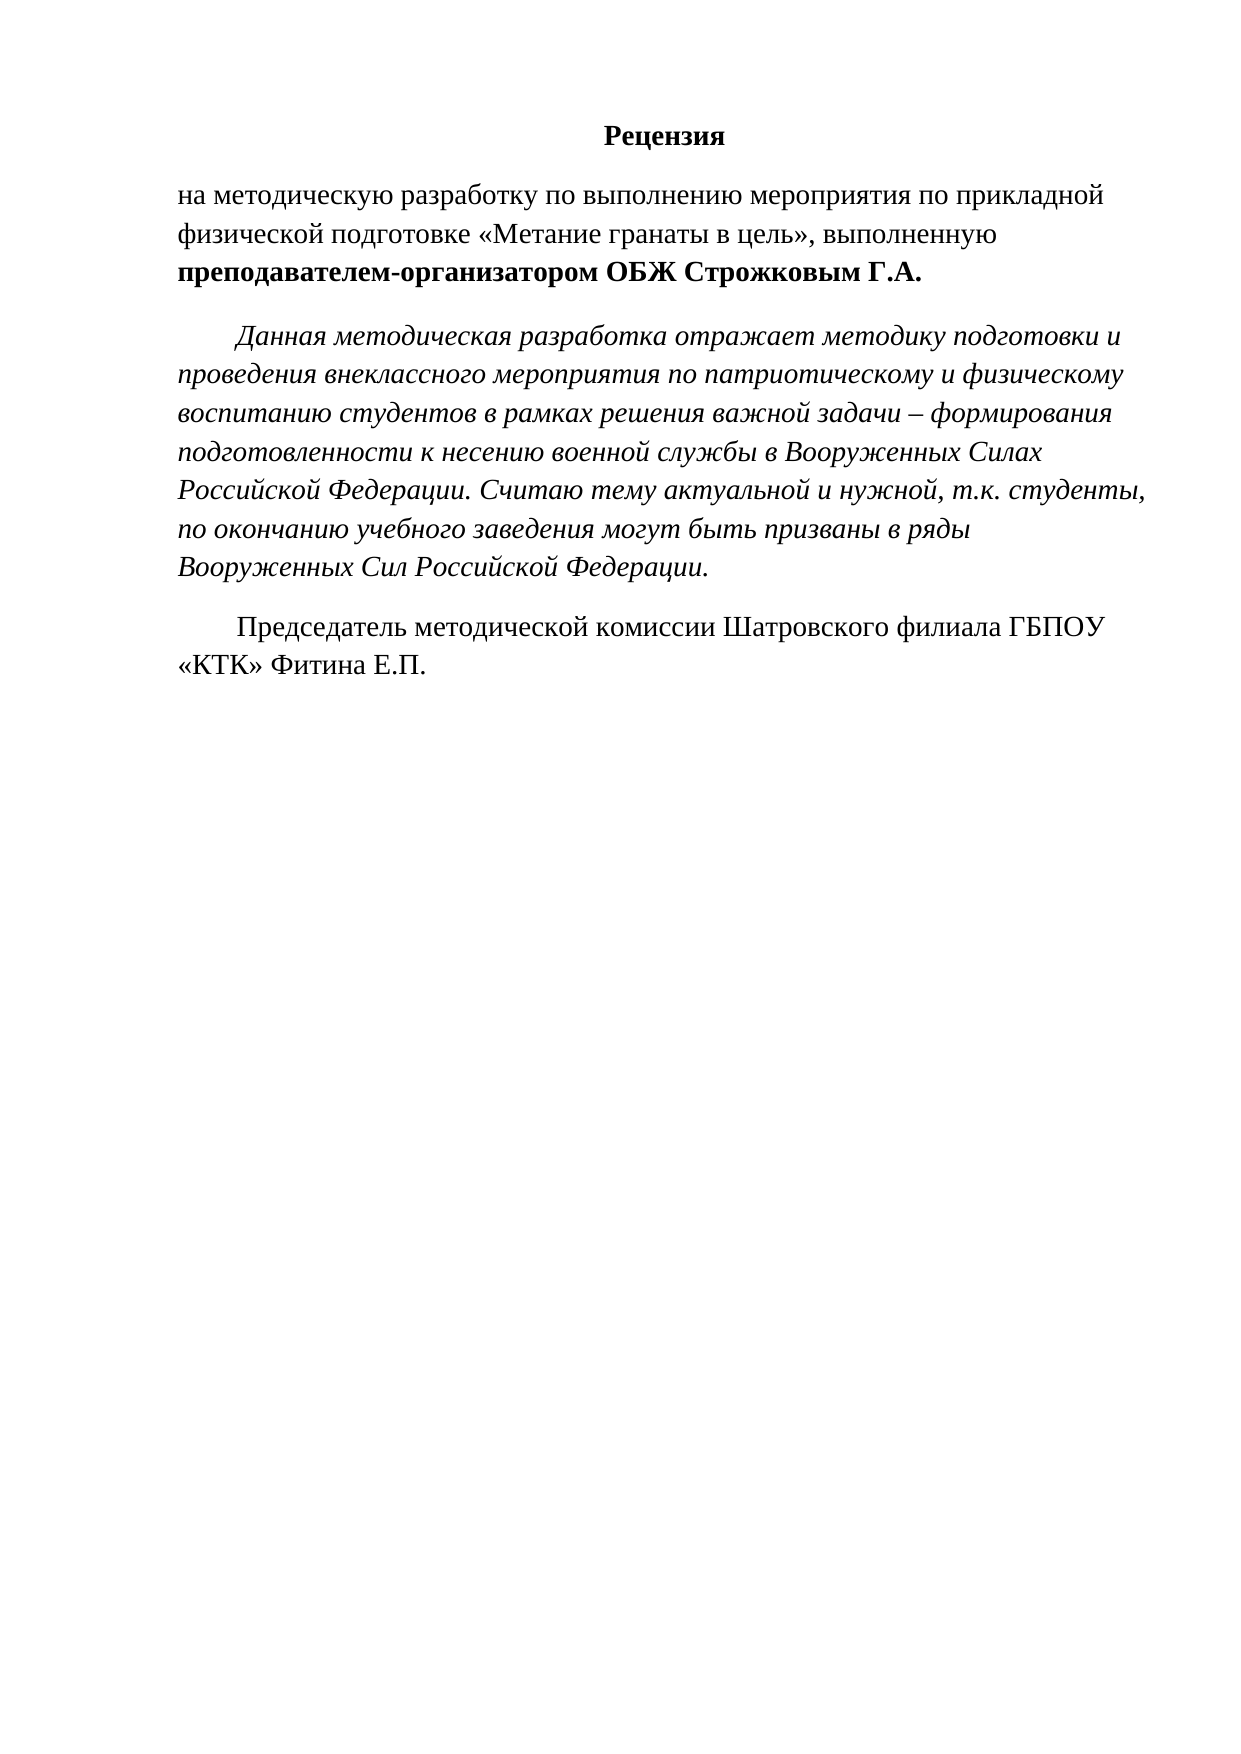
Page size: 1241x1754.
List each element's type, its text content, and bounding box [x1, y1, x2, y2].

text Данная методическая разработка отражает методику подготовки и проведения внеклассного мероприятия по патриотическому и физическому воспитанию студентов в рамках решения важной задачи – формирования подготовленности к несению военной службы в Вооруженных Силах Российской Федерации. Считаю тему актуальной и нужной, т.к. студенты, по окончанию учебного заведения могут быть призваны в ряды Вооруженных Сил Российской Федерации. [177, 318, 1152, 583]
text Председатель методической комиссии Шатровского филиала ГБПОУ «КТК» Фитина Е.П. [177, 609, 1152, 681]
text Рецензия [177, 118, 1152, 152]
text на методическую разработку по выполнению мероприятия по прикладной физической подготовке «Метание гранаты в цель», выполненную преподавателем-организатором ОБЖ Строжковым Г.А. [177, 177, 1152, 288]
